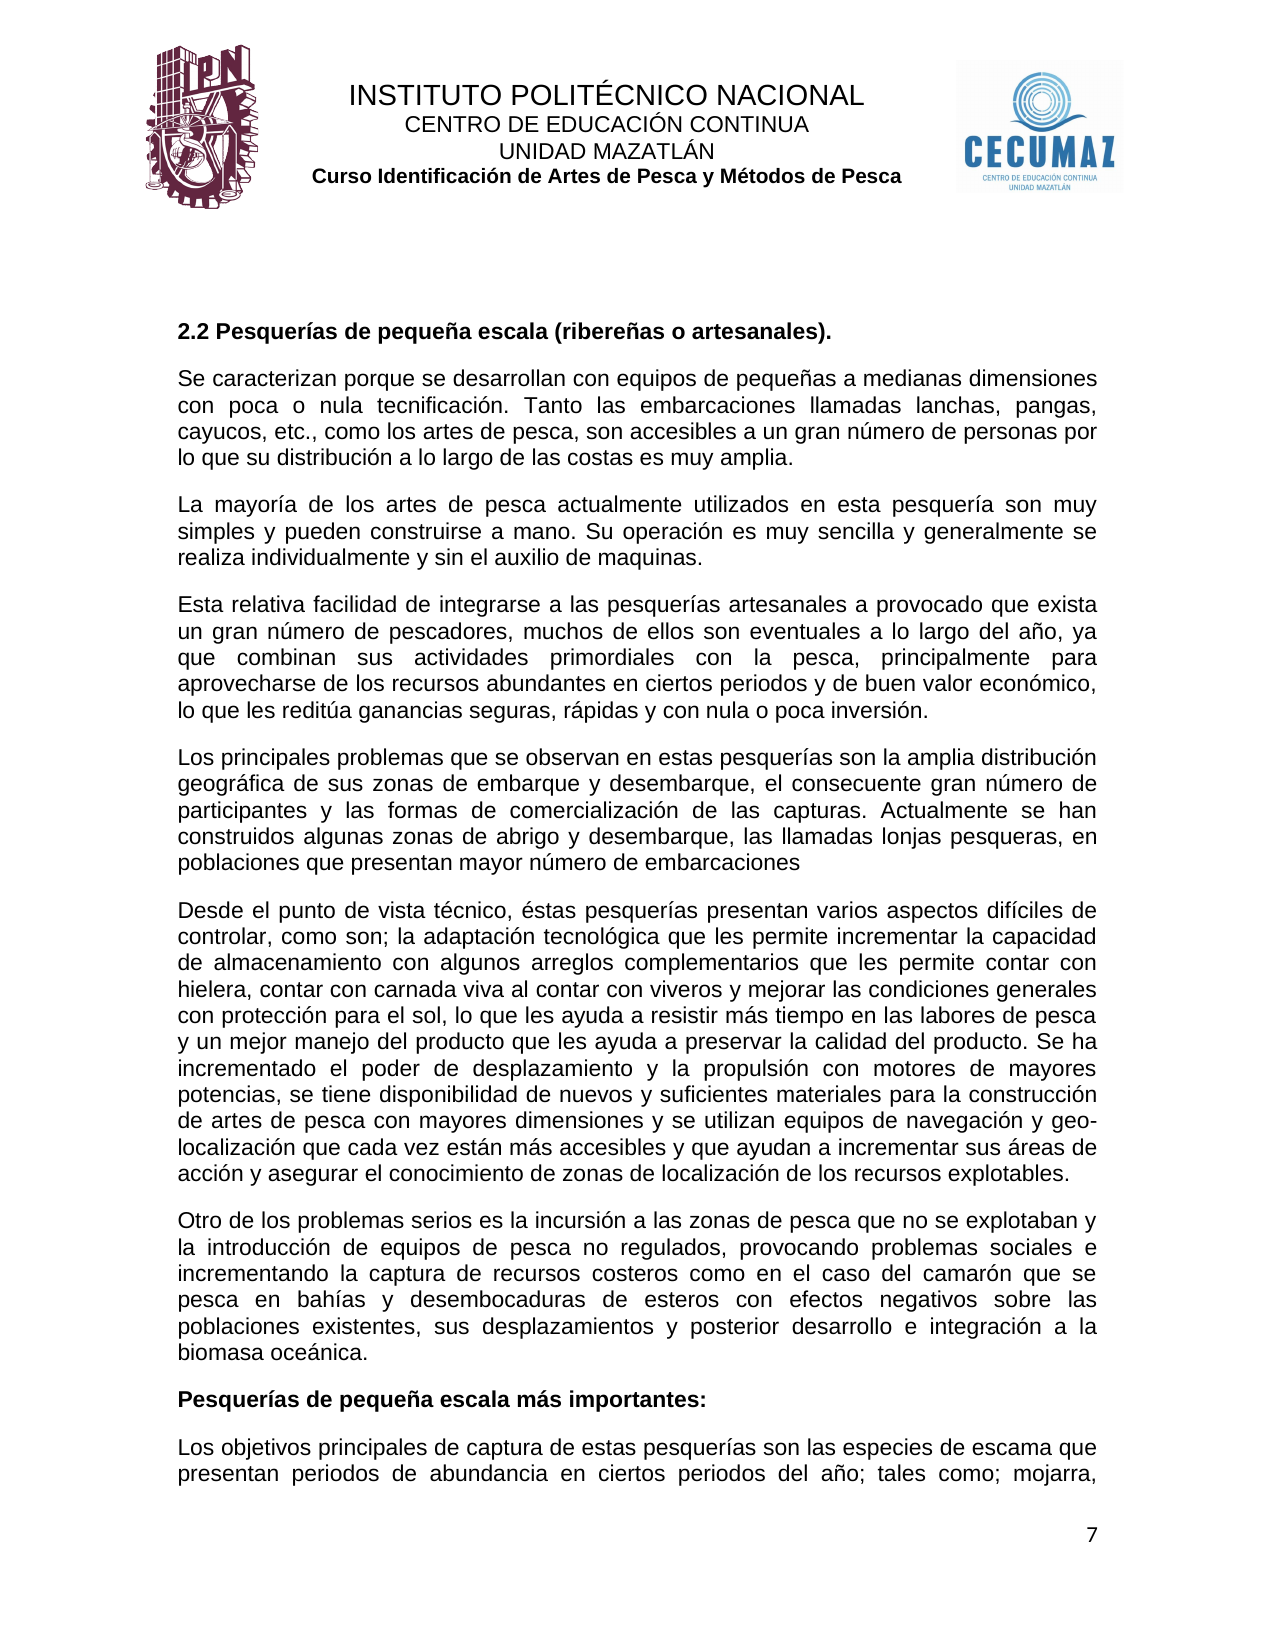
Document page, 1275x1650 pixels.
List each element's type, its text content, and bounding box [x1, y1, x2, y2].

picture [955, 60, 1124, 193]
text Esta relativa facilidad de integrarse a las pesquerías artesanales a provocado que exista un gran número de pescadores, muchos de ellos son eventuales a lo largo del año, ya que combinan sus actividades primordiales con la pesca, principalmente para aprovecharse de los recursos abundantes en ciertos periodos y de buen valor económico, lo que les reditúa ganancias seguras, rápidas y con nula o poca inversión. [177, 591, 1098, 723]
text Desde el punto de vista técnico, éstas pesquerías presentan varios aspectos difíciles de controlar, como son; la adaptación tecnológica que les permite incrementar la capacidad de almacenamiento con algunos arreglos complementarios que les permite contar con hielera, contar con carnada viva al contar con viveros y mejorar las condiciones generales con protección para el sol, lo que les ayuda a resistir más tiempo en las labores de pesca y un mejor manejo del producto que les ayuda a preservar la calidad del producto. Se ha incrementado el poder de desplazamiento y la propulsión con motores de mayores potencias, se tiene disponibilidad de nuevos y suficientes materiales para la construcción de artes de pesca con mayores dimensiones y se utilizan equipos de navegación y geo-localización que cada vez están más accesibles y que ayudan a incrementar sus áreas de acción y asegurar el conocimiento de zonas de localización de los recursos explotables. [177, 897, 1098, 1186]
picture [145, 44, 259, 209]
text Otro de los problemas serios es la incursión a las zonas de pesca que no se explotaban y la introducción de equipos de pesca no regulados, provocando problemas sociales e incrementando la captura de recursos costeros como en el caso del camarón que se pesca en bahías y desembocaduras de esteros con efectos negativos sobre las poblaciones existentes, sus desplazamientos y posterior desarrollo e integración a la biomasa oceánica. [177, 1207, 1098, 1365]
text Se caracterizan porque se desarrollan con equipos de pequeñas a medianas dimensiones con poca o nula tecnificación. Tanto las embarcaciones llamadas lanchas, pangas, cayucos, etc., como los artes de pesca, son accesibles a un gran número de personas por lo que su distribución a lo largo de las costas es muy amplia. [177, 365, 1098, 471]
text 2.2 Pesquerías de pequeña escala (ribereñas o artesanales). [177, 318, 1098, 344]
text Los principales problemas que se observan en estas pesquerías son la amplia distribución geográfica de sus zonas de embarque y desembarque, el consecuente gran número de participantes y las formas de comercialización de las capturas. Actualmente se han construidos algunas zonas de abrigo y desembarque, las llamadas lonjas pesqueras, en poblaciones que presentan mayor número de embarcaciones [177, 744, 1098, 876]
text Pesquerías de pequeña escala más importantes: [177, 1386, 1098, 1413]
text La mayoría de los artes de pesca actualmente utilizados en esta pesquería son muy simples y pueden construirse a mano. Su operación es muy sencilla y generalmente se realiza individualmente y sin el auxilio de maquinas. [177, 491, 1098, 571]
